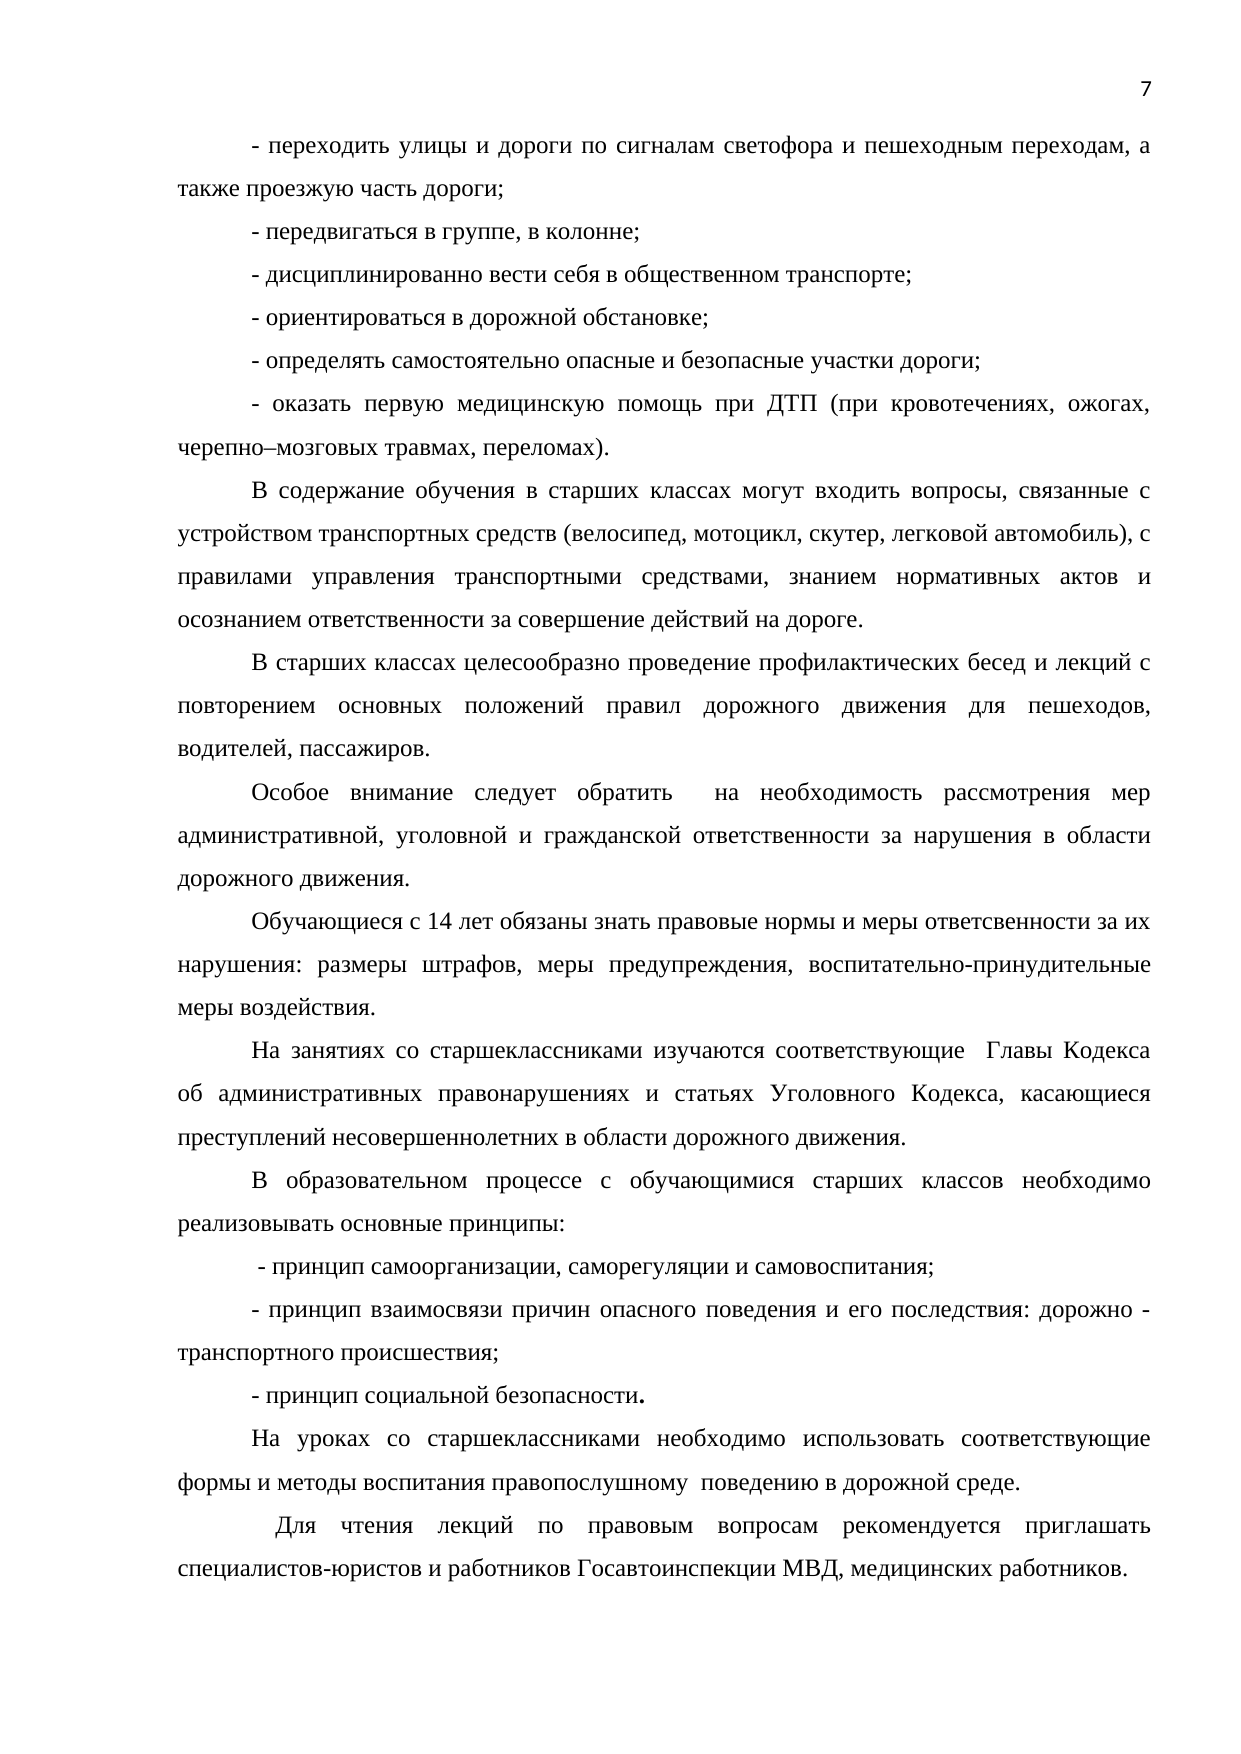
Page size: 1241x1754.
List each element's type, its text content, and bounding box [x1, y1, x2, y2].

text - принцип взаимосвязи причин опасного поведения и его последствия: дорожно - транспортного происшествия; [177, 1294, 1152, 1366]
text Обучающиеся с 14 лет обязаны знать правовые нормы и меры ответсвенности за их нарушения: размеры штрафов, меры предупреждения, воспитательно-принудительные меры воздействия. [177, 906, 1152, 1021]
text - оказать первую медицинскую помощь при ДТП (при кровотечениях, ожогах, черепно–мозговых травмах, переломах). [177, 388, 1152, 460]
text - принцип социальной безопасности. [177, 1380, 1152, 1409]
text - передвигаться в группе, в колонне; [177, 216, 1152, 245]
text В старших классах целесообразно проведение профилактических бесед и лекций с повторением основных положений правил дорожного движения для пешеходов, водителей, пассажиров. [177, 647, 1152, 762]
text Для чтения лекций по правовым вопросам рекомендуется приглашать специалистов-юристов и работников Госавтоинспекции МВД, медицинских работников. [177, 1510, 1152, 1582]
text В содержание обучения в старших классах могут входить вопросы, связанные с устройством транспортных средств (велосипед, мотоцикл, скутер, легковой автомобиль), с правилами управления транспортными средствами, знанием нормативных актов и осознанием ответственности за совершение действий на дороге. [177, 475, 1152, 633]
text На уроках со старшеклассниками необходимо использовать соответствующие формы и методы воспитания правопослушному поведению в дорожной среде. [177, 1423, 1152, 1495]
text Особое внимание следует обратить на необходимость рассмотрения мер административной, уголовной и гражданской ответственности за нарушения в области дорожного движения. [177, 777, 1152, 892]
text - переходить улицы и дороги по сигналам светофора и пешеходным переходам, а также проезжую часть дороги; [177, 130, 1152, 202]
text На занятиях со старшеклассниками изучаются соответствующие Главы Кодекса об административных правонарушениях и статьях Уголовного Кодекса, касающиеся преступлений несовершеннолетних в области дорожного движения. [177, 1035, 1152, 1150]
text - определять самостоятельно опасные и безопасные участки дороги; [177, 345, 1152, 374]
text - дисциплинированно вести себя в общественном транспорте; [177, 259, 1152, 288]
text - ориентироваться в дорожной обстановке; [177, 302, 1152, 331]
text - принцип самоорганизации, саморегуляции и самовоспитания; [177, 1251, 1152, 1280]
text В образовательном процессе с обучающимися старших классов необходимо реализовывать основные принципы: [177, 1165, 1152, 1237]
